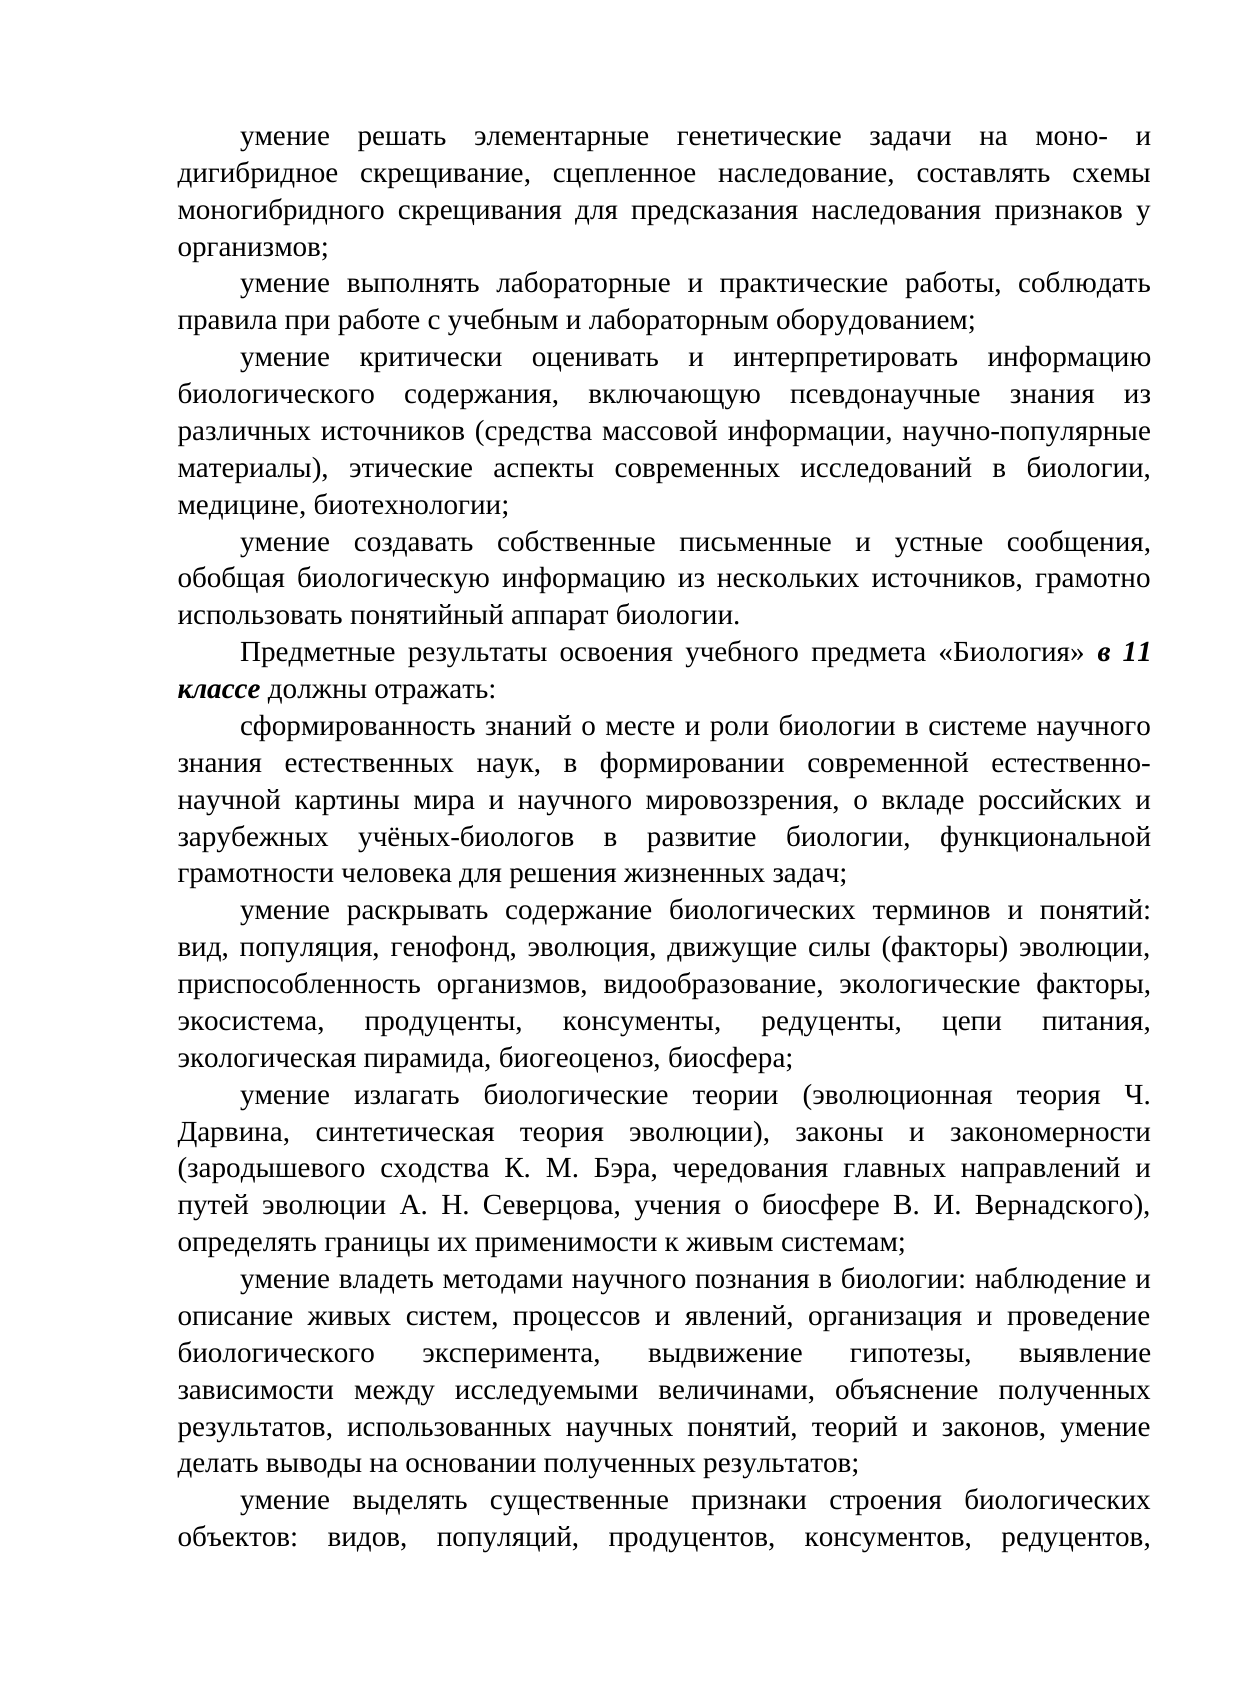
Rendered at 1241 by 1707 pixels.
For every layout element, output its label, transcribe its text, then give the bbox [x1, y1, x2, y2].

text умение создавать собственные письменные и устные сообщения, обобщая биологическую информацию из нескольких источников, грамотно использовать понятийный аппарат биологии. [177, 524, 1152, 631]
text умение раскрывать содержание биологических терминов и понятий: вид, популяция, генофонд, эволюция, движущие силы (факторы) эволюции, приспособленность организмов, видообразование, экологические факторы, экосистема, продуценты, консументы, редуценты, цепи питания, экологическая пирамида, биогеоценоз, биосфера; [177, 892, 1152, 1073]
text сформированность знаний о месте и роли биологии в системе научного знания естественных наук, в формировании современной естественно-научной картины мира и научного мировоззрения, о вкладе российских и зарубежных учёных-биологов в развитие биологии, функциональной грамотности человека для решения жизненных задач; [177, 708, 1152, 889]
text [177, 1482, 1152, 1553]
text Предметные результаты освоения учебного предмета «Биология» в 11 классе должны отражать: [177, 634, 1152, 705]
text умение решать элементарные генетические задачи на моно- и дигибридное скрещивание, сцепленное наследование, составлять схемы моногибридного скрещивания для предсказания наследования признаков у организмов; [177, 118, 1152, 262]
text умение выполнять лабораторные и практические работы, соблюдать правила при работе с учебным и лабораторным оборудованием; [177, 266, 1152, 336]
text умение излагать биологические теории (эволюционная теория Ч. Дарвина, синтетическая теория эволюции), законы и закономерности (зародышевого сходства К. М. Бэра, чередования главных направлений и путей эволюции А. Н. Северцова, учения о биосфере В. И. Вернадского), определять границы их применимости к живым системам; [177, 1077, 1152, 1258]
text умение владеть методами научного познания в биологии: наблюдение и описание живых систем, процессов и явлений, организация и проведение биологического эксперимента, выдвижение гипотезы, выявление зависимости между исследуемыми величинами, объяснение полученных результатов, использованных научных понятий, теорий и законов, умение делать выводы на основании полученных результатов; [177, 1261, 1152, 1479]
text умение критически оценивать и интерпретировать информацию биологического содержания, включающую псевдонаучные знания из различных источников (средства массовой информации, научно-популярные материалы), этические аспекты современных исследований в биологии, медицине, биотехнологии; [177, 339, 1152, 520]
